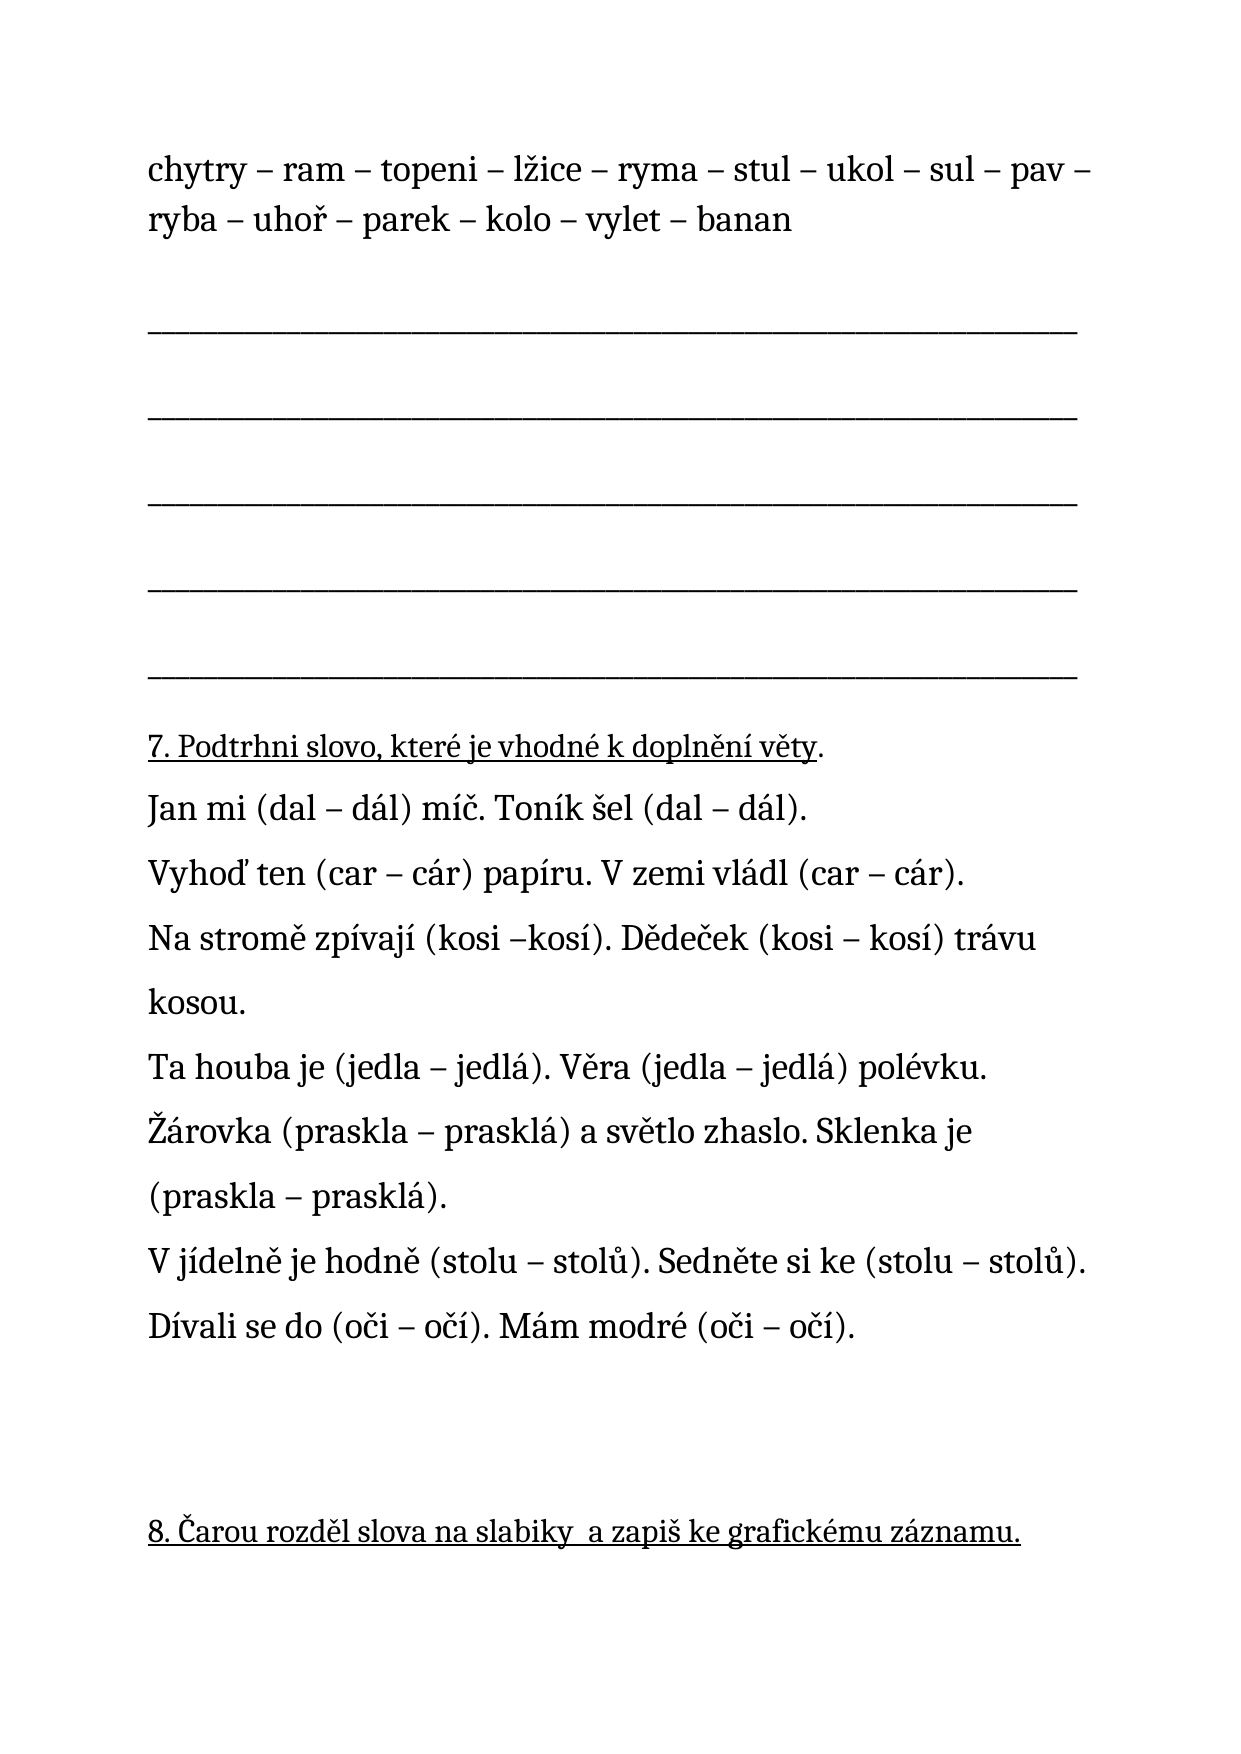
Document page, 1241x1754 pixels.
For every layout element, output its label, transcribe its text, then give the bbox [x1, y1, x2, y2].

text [148, 148, 1093, 240]
text 8. Čarou rozděl slova na slabiky a zapiš ke grafickému záznamu. [148, 1512, 1093, 1550]
text Jan mi (dal – dál) míč. Toník šel (dal – dál). [148, 787, 1093, 830]
text Vyhoď ten (car – cár) papíru. V zemi vládl (car – cár). [148, 851, 1093, 894]
text Ta houba je (jedla – jedlá). Věra (jedla – jedlá) polévku. Žárovka (praskla – prasklá) a světlo zhaslo. Sklenka je (praskla – prasklá). [148, 1046, 1093, 1218]
text V jídelně je hodně (stolu – stolů). Sedněte si ke (stolu – stolů). Dívali se do (oči – očí). Mám modré (oči – očí). [148, 1239, 1093, 1347]
text 7. Podtrhni slovo, které je vhodné k doplnění věty. [148, 728, 1093, 766]
text _______________________________________________________________________________________________________________________________________________________________________________________________________________________________________________________________________________________________________________________________________________ [148, 296, 1093, 684]
text Na stromě zpívají (kosi –kosí). Dědeček (kosi – kosí) trávu kosou. [148, 916, 1093, 1024]
